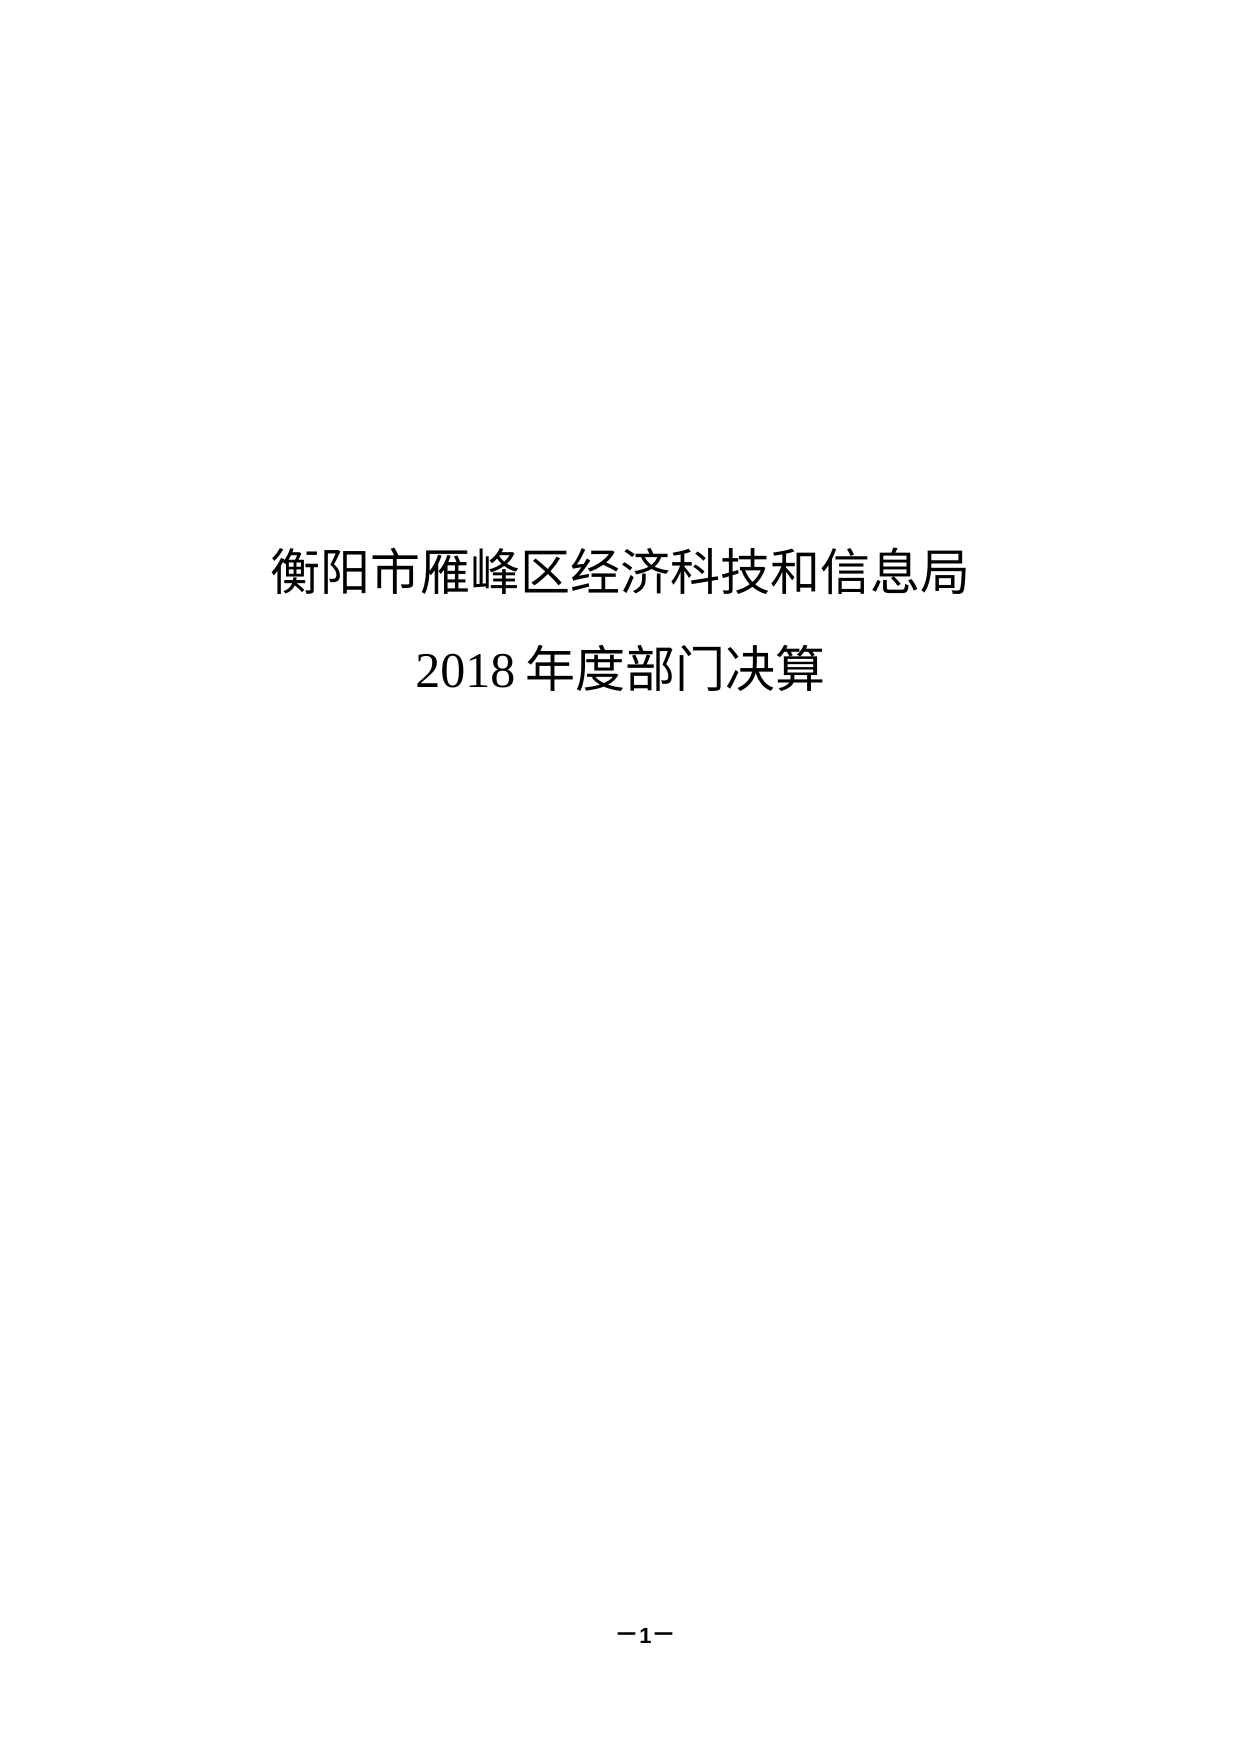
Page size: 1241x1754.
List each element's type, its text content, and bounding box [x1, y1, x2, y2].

text 2018年度部门决算 [177, 617, 1063, 714]
text 衡阳市雁峰区经济科技和信息局 [177, 519, 1063, 617]
